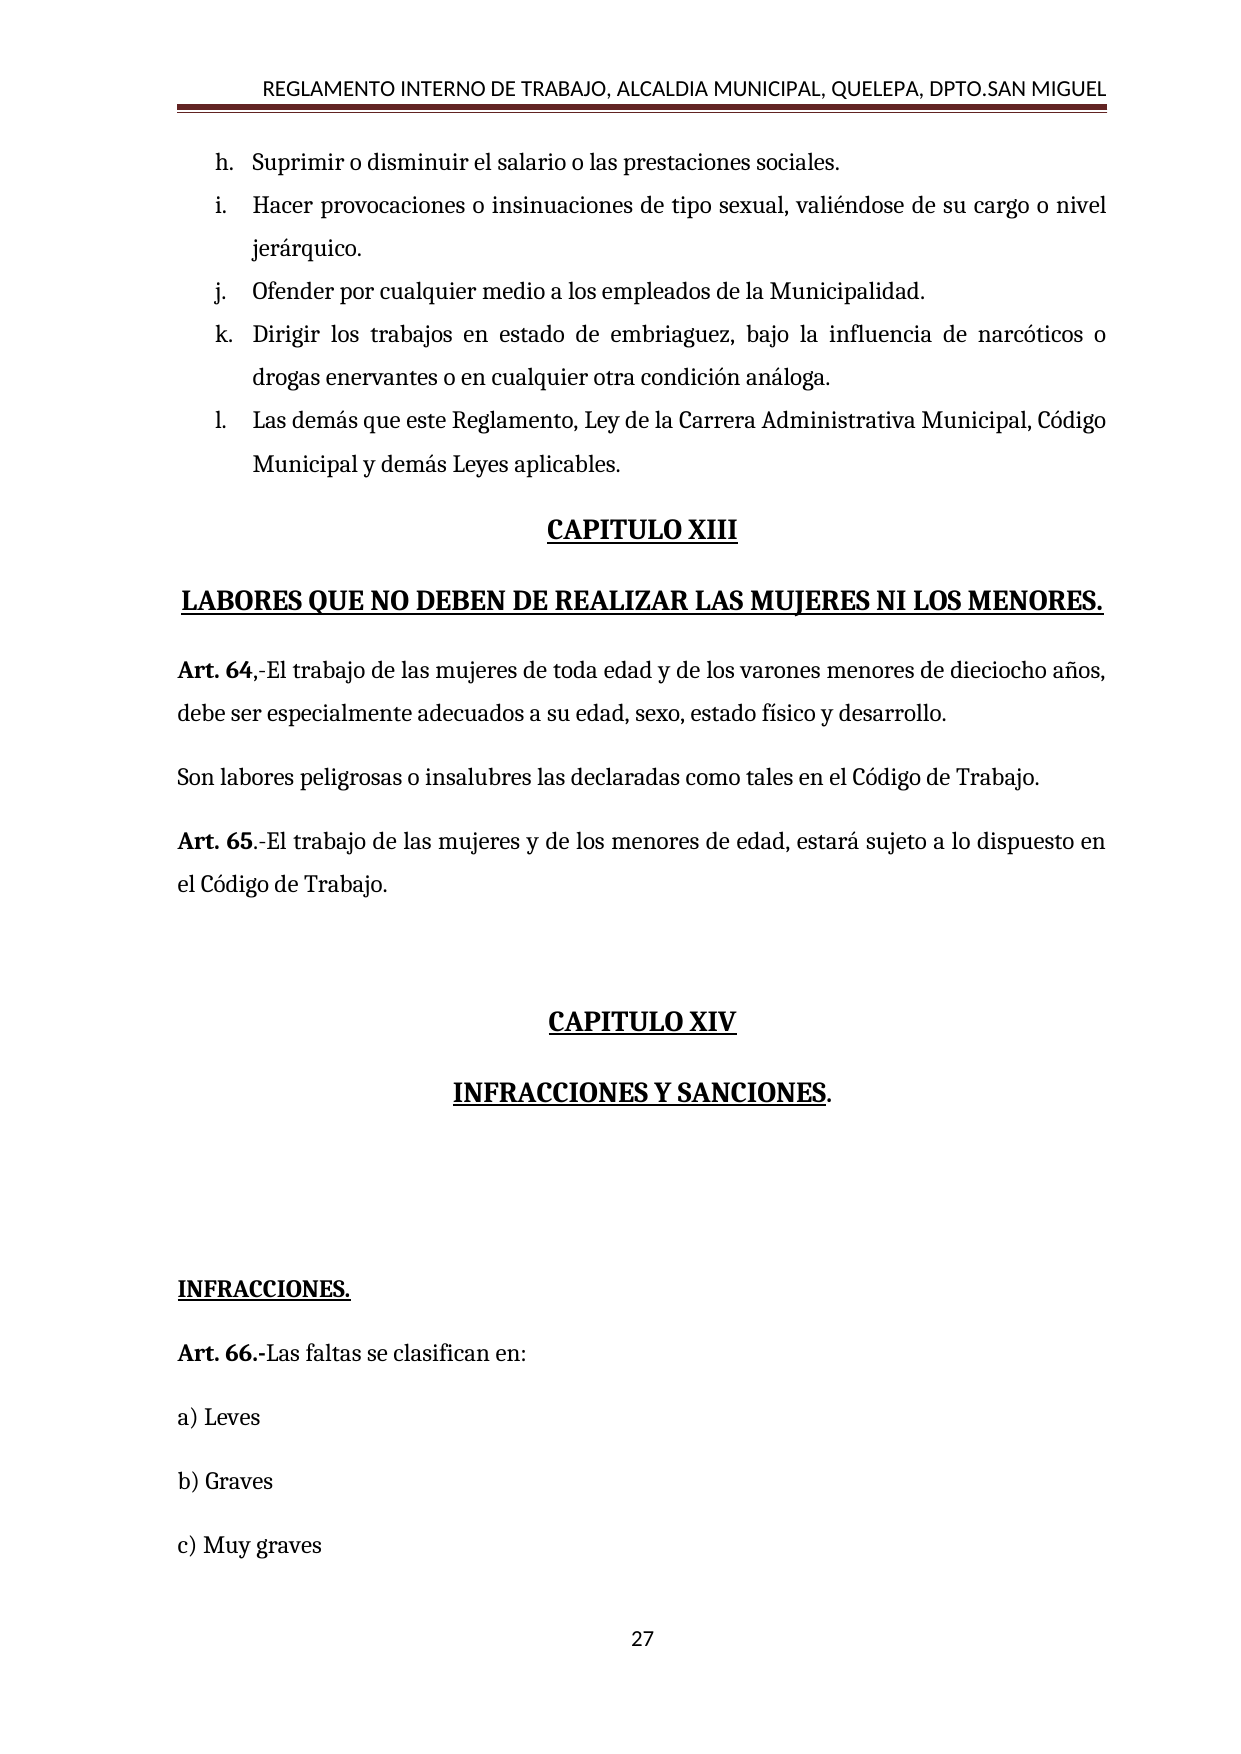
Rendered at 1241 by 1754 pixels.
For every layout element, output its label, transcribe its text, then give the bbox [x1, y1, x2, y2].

list Dirigir los trabajos en estado de embriaguez, bajo la influencia de narcóticos o drogas enervantes o en cualquier otra condición análoga. [215, 320, 1107, 392]
text INFRACCIONES Y SANCIONES. [177, 1076, 1107, 1110]
text b) Graves [177, 1467, 1107, 1496]
text CAPITULO XIII [177, 513, 1107, 547]
text Son labores peligrosas o insalubres las declaradas como tales en el Código de Trabajo. [177, 763, 1107, 792]
list Suprimir o disminuir el salario o las prestaciones sociales. [215, 148, 1107, 176]
list Las demás que este Reglamento, Ley de la Carrera Administrativa Municipal, Código Municipal y demás Leyes aplicables. [215, 406, 1107, 478]
text INFRACCIONES. [177, 1275, 1107, 1304]
list Ofender por cualquier medio a los empleados de la Municipalidad. [215, 277, 1107, 306]
text Art. 64,-El trabajo de las mujeres de toda edad y de los varones menores de dieciocho años, debe ser especialmente adecuados a su edad, sexo, estado físico y desarrollo. [177, 656, 1107, 728]
text a) Leves [177, 1403, 1107, 1432]
list Hacer provocaciones o insinuaciones de tipo sexual, valiéndose de su cargo o nivel jerárquico. [215, 191, 1107, 263]
text Art. 65.-El trabajo de las mujeres y de los menores de edad, estará sujeto a lo dispuesto en el Código de Trabajo. [177, 827, 1107, 899]
text CAPITULO XIV [177, 1005, 1107, 1038]
text c) Muy graves [177, 1531, 1107, 1560]
text Art. 66.-Las faltas se clasifican en: [177, 1339, 1107, 1368]
text LABORES QUE NO DEBEN DE REALIZAR LAS MUJERES NI LOS MENORES. [177, 584, 1107, 618]
